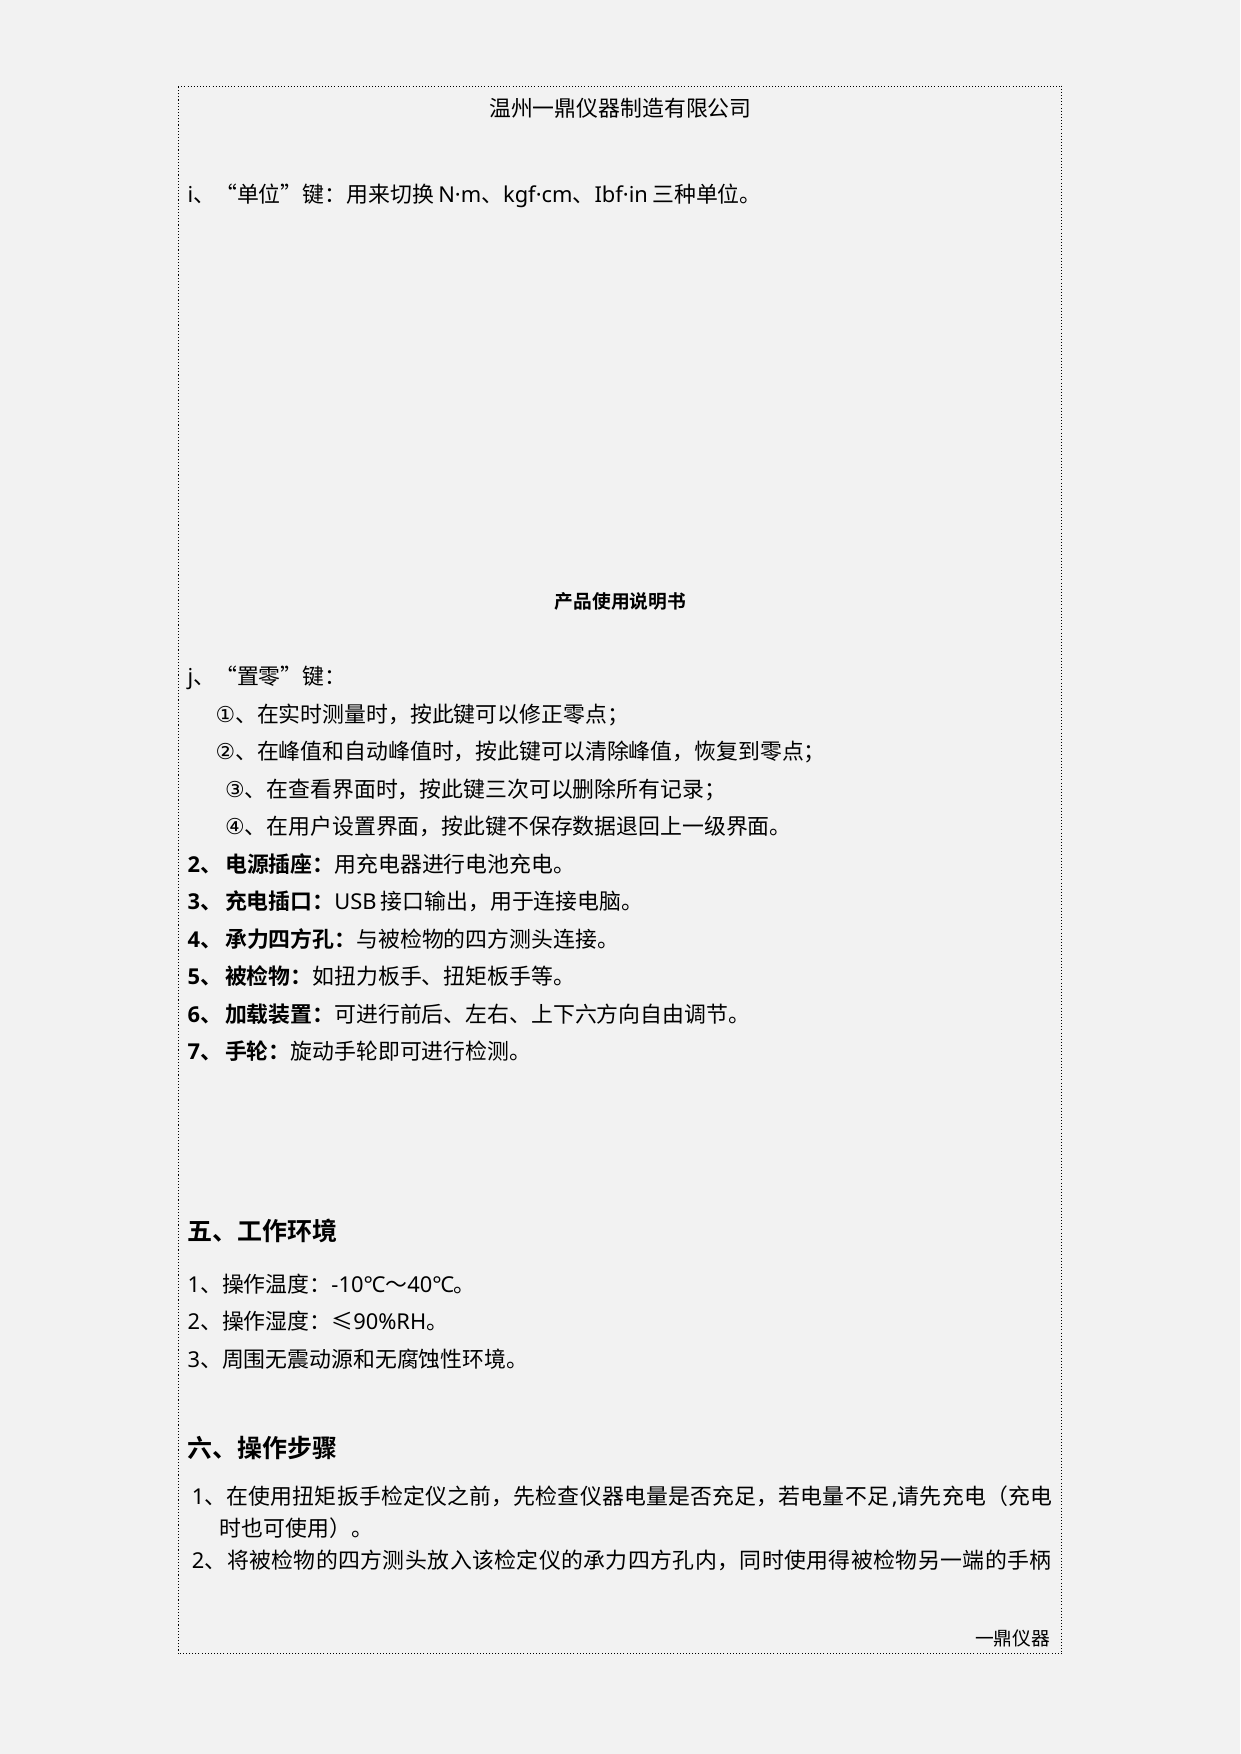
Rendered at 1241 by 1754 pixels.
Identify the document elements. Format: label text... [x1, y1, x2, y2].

text j、“置零”键： [187, 654, 1053, 692]
text i、“单位”键：用来切换N·m、kgf·cm、Ibf·in三种单位。 [187, 172, 1053, 209]
list 加载装置：可进行前后、左右、上下六方向自由调节。 [187, 992, 1053, 1029]
list 充电插口：USB接口输出，用于连接电脑。 [187, 879, 1053, 917]
text 产品使用说明书 [187, 584, 1053, 617]
text 六、操作步骤 [187, 1414, 1053, 1479]
list 被检物：如扭力板手、扭矩板手等。 [187, 954, 1053, 992]
text 2、操作湿度：≤90%RH。 [187, 1299, 1053, 1337]
text 1、在使用扭矩扳手检定仪之前，先检查仪器电量是否充足，若电量不足,请先充电（充电时也可使用）。 [192, 1479, 1053, 1543]
text 五、工作环境 [187, 1197, 1053, 1262]
text ③、在查看界面时，按此键三次可以删除所有记录； [225, 767, 1053, 804]
text 3、周围无震动源和无腐蚀性环境。 [187, 1337, 1053, 1374]
list 手轮：旋动手轮即可进行检测。 [187, 1029, 1053, 1067]
text ②、在峰值和自动峰值时，按此键可以清除峰值，恢复到零点； [187, 729, 1053, 767]
text ①、在实时测量时，按此键可以修正零点； [187, 692, 1053, 729]
text 1、操作温度：-10℃～40℃。 [187, 1262, 1053, 1299]
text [192, 1543, 1053, 1574]
list 电源插座：用充电器进行电池充电。 [187, 842, 1053, 879]
list 承力四方孔：与被检物的四方测头连接。 [187, 917, 1053, 954]
text ④、在用户设置界面，按此键不保存数据退回上一级界面。 [225, 804, 1053, 842]
